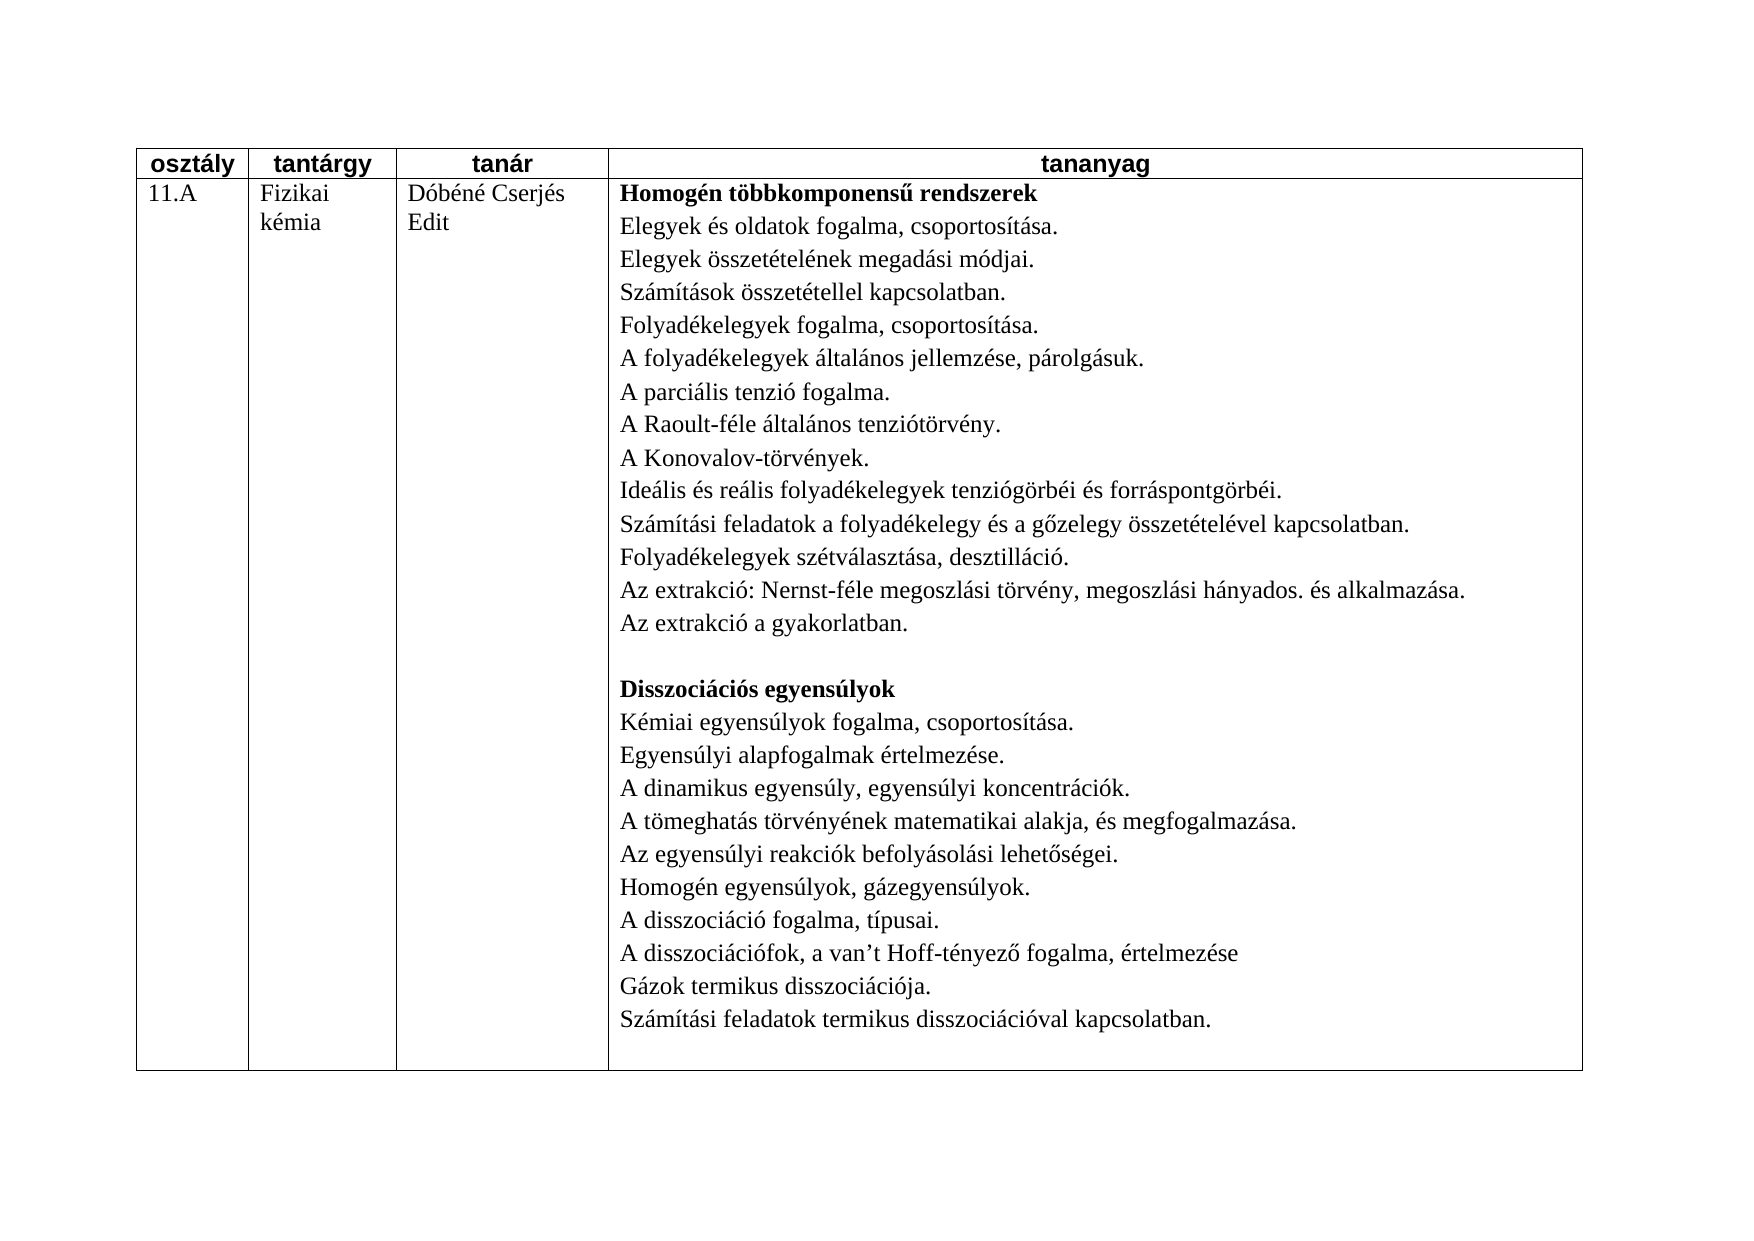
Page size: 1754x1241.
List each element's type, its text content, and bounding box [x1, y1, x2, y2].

table_cell 11.A [137, 179, 248, 1070]
table_cell Fizikai kémia [249, 179, 396, 1070]
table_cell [609, 179, 1582, 1070]
table_header tanár [397, 149, 608, 177]
table_header tananyag [609, 149, 1582, 177]
table_header osztály [137, 149, 248, 177]
table_header tantárgy [249, 149, 396, 177]
table_cell Dóbéné Cserjés Edit [397, 179, 608, 1070]
